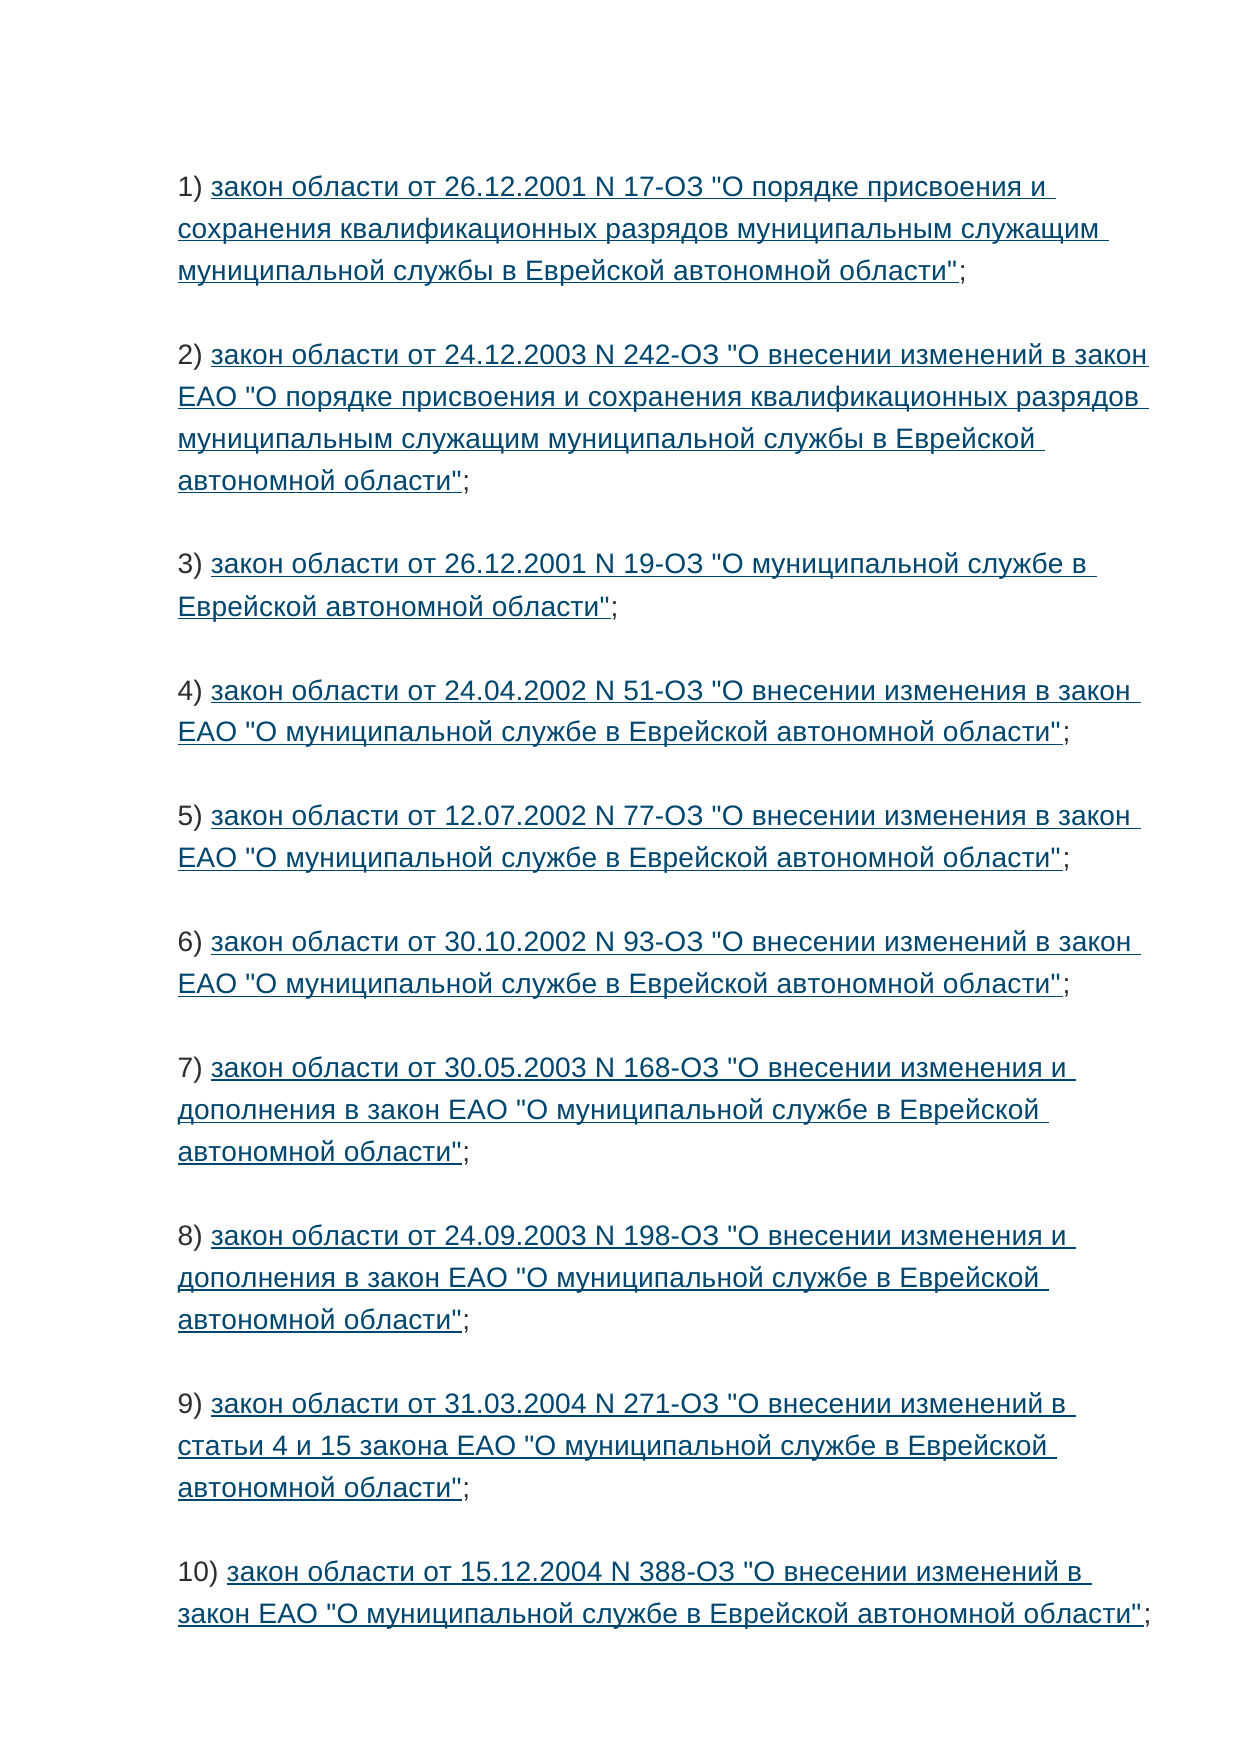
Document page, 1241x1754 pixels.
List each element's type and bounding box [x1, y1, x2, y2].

text [177, 118, 1152, 1629]
